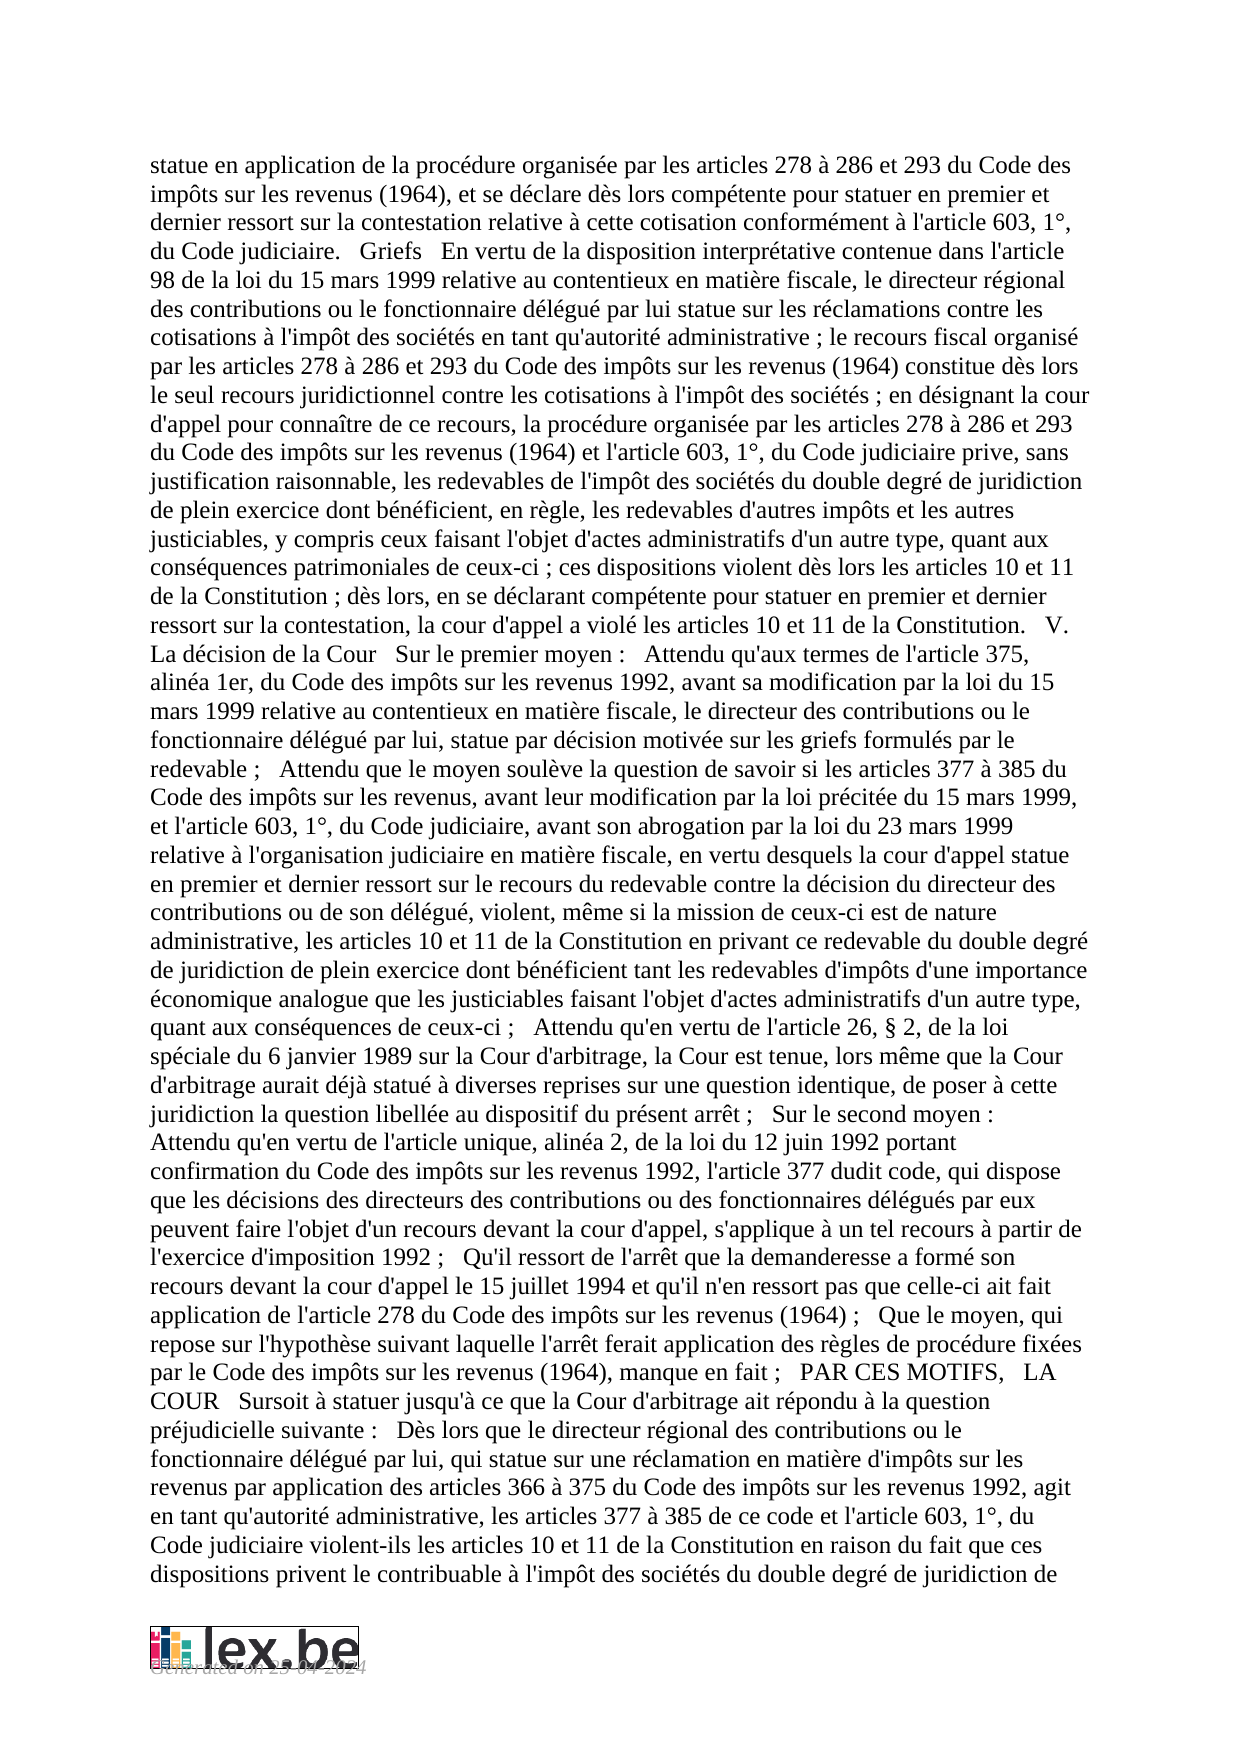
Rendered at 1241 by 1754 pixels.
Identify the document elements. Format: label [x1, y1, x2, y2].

picture [151, 1627, 358, 1668]
text [150, 150, 1090, 1587]
